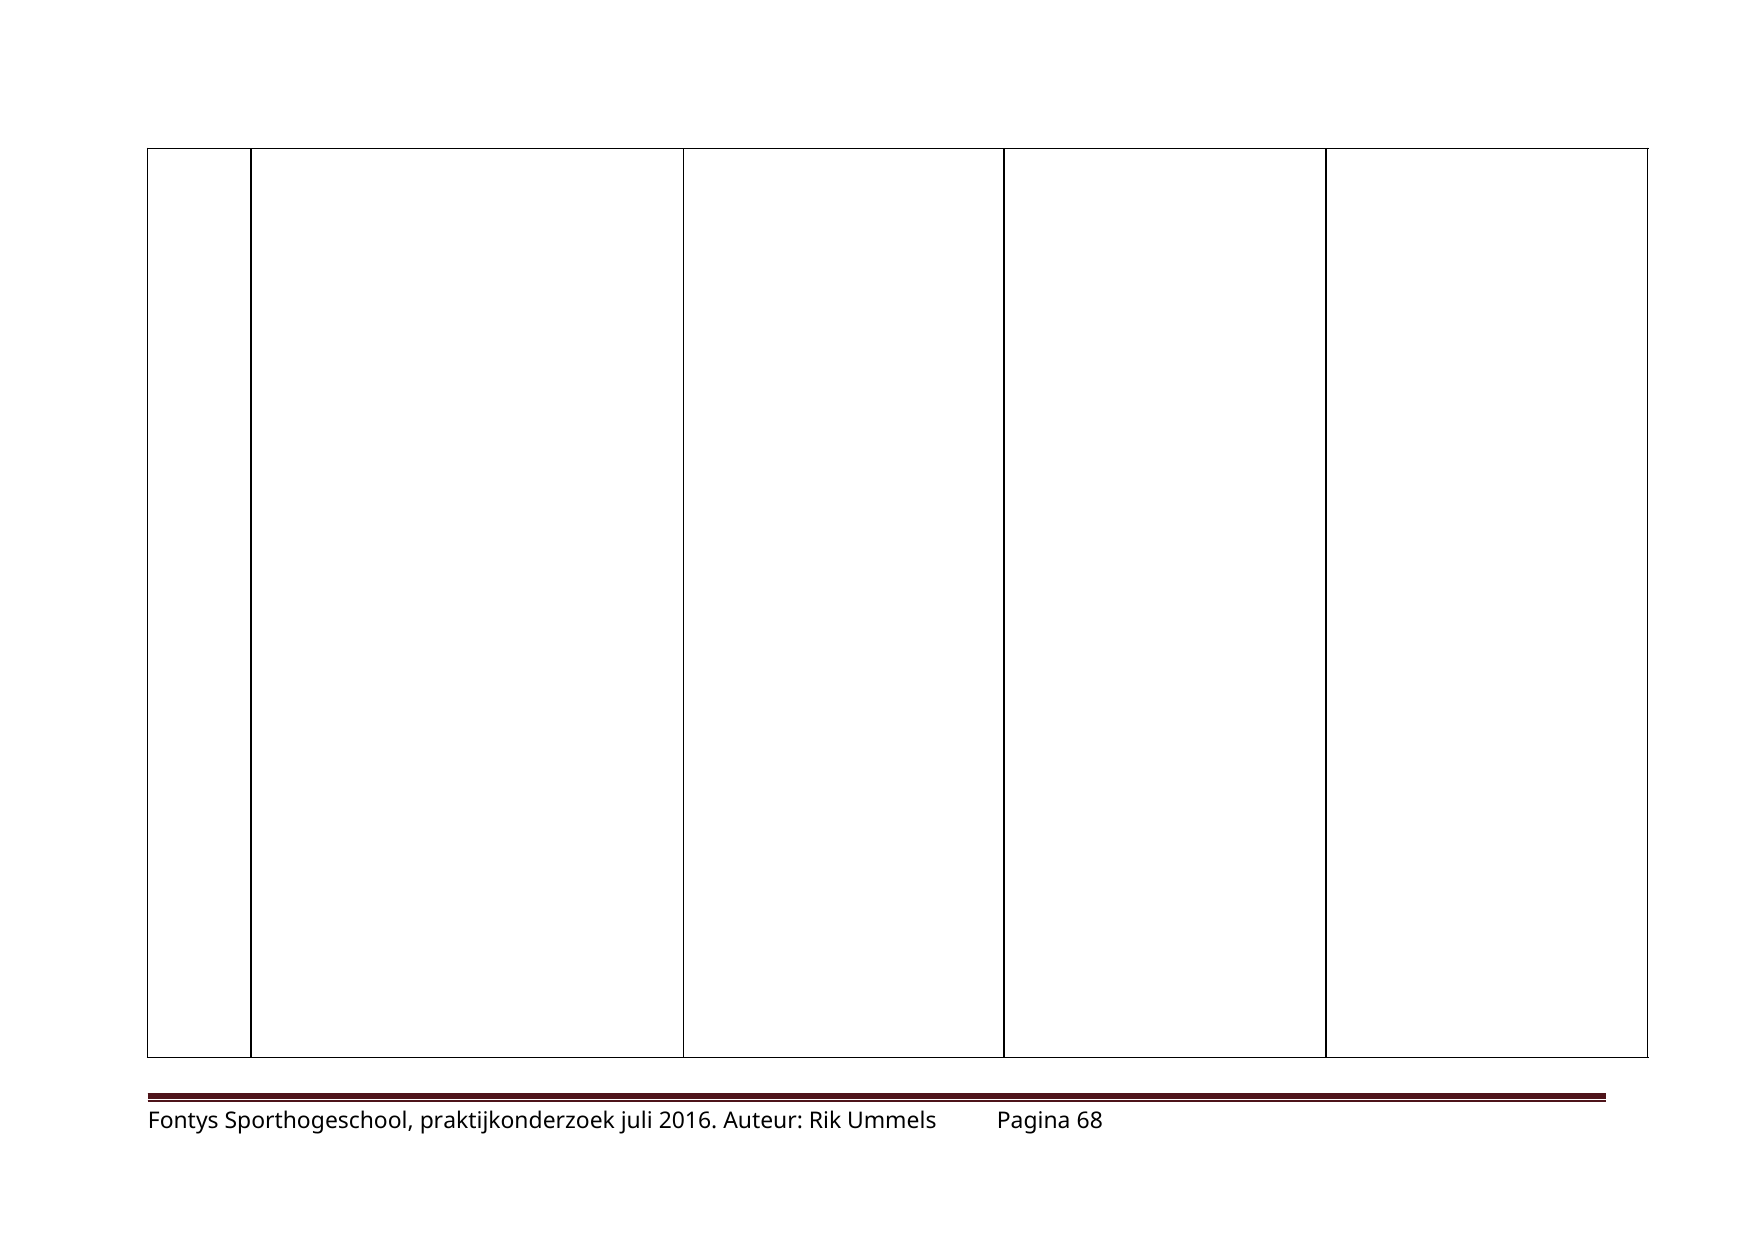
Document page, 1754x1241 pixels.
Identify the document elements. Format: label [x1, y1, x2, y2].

table_cell [252, 149, 683, 1057]
table_cell [1005, 149, 1325, 1057]
table_cell [148, 149, 250, 1057]
table_cell [1327, 149, 1647, 1057]
table_cell [684, 149, 1003, 1057]
